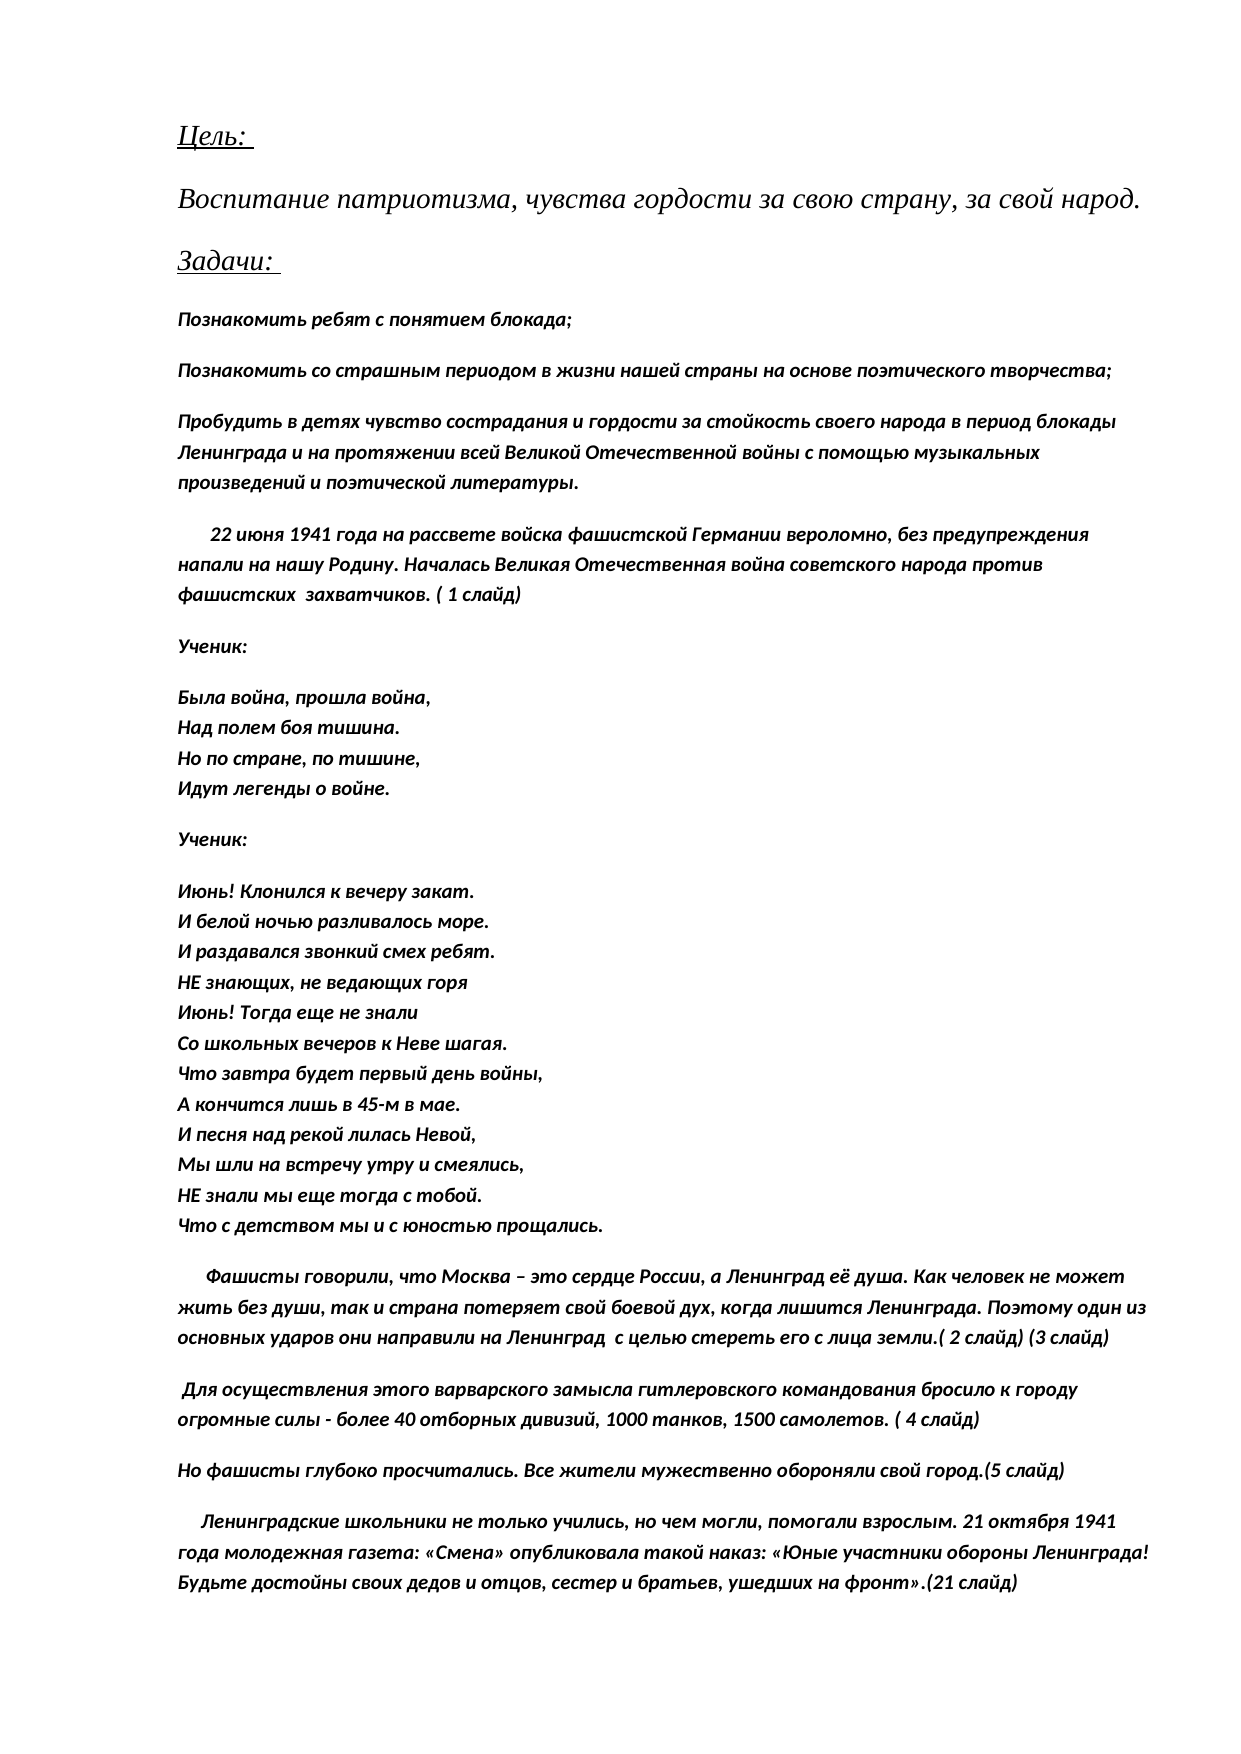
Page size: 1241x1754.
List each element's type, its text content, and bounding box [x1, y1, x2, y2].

text Фашисты говорили, что Москва – это сердце России, а Ленинград её душа. Как человек не может жить без души, так и страна потеряет свой боевой дух, когда лишится Ленинграда. Поэтому один из основных ударов они направили на Ленинград с целью стереть его с лица земли.( 2 слайд) (3 слайд) [177, 1264, 1152, 1350]
text Для осуществления этого варварского замысла гитлеровского командования бросило к городу огромные силы - более 40 отборных дивизий, 1000 танков, 1500 самолетов. ( 4 слайд) [177, 1376, 1152, 1432]
text Познакомить ребят с понятием блокада; [177, 306, 1152, 332]
text Ленинградские школьники не только учились, но чем могли, помогали взрослым. 21 октября 1941 года молодежная газета: «Смена» опубликовала такой наказ: «Юные участники обороны Ленинграда! Будьте достойны своих дедов и отцов, сестер и братьев, ушедших на фронт».(21 слайд) [177, 1509, 1152, 1595]
text Познакомить со страшным периодом в жизни нашей страны на основе поэтического творчества; [177, 357, 1152, 383]
text Была война, прошла война, Над полем боя тишина. Но по стране, по тишине, Идут легенды о войне. [177, 684, 1152, 801]
text Цель: [177, 118, 1152, 152]
text 22 июня 1941 года на рассвете войска фашистской Германии вероломно, без предупреждения напали на нашу Родину. Началась Великая Отечественная война советского народа против фашистских захватчиков. ( 1 слайд) [177, 521, 1152, 607]
text Ученик: [177, 827, 1152, 852]
text Пробудить в детях чувство сострадания и гордости за стойкость своего народа в период блокады Ленинграда и на протяжении всей Великой Отечественной войны с помощью музыкальных произведений и поэтической литературы. [177, 409, 1152, 495]
text Июнь! Клонился к вечеру закат. И белой ночью разливалось море. И раздавался звонкий смех ребят. НЕ знающих, не ведающих горя Июнь! Тогда еще не знали Со школьных вечеров к Неве шагая. Что завтра будет первый день войны, А кончится лишь в 45-м в мае. И песня над рекой лилась Невой, Мы шли на встречу утру и смеялись, НЕ знали мы еще тогда с тобой. Что с детством мы и с юностью прощались. [177, 878, 1152, 1238]
text Воспитание патриотизма, чувства гордости за свою страну, за свой народ. [177, 181, 1152, 214]
text Задачи: [177, 243, 1152, 277]
text Но фашисты глубоко просчитались. Все жители мужественно обороняли свой город.(5 слайд) [177, 1457, 1152, 1483]
text Ученик: [177, 633, 1152, 658]
